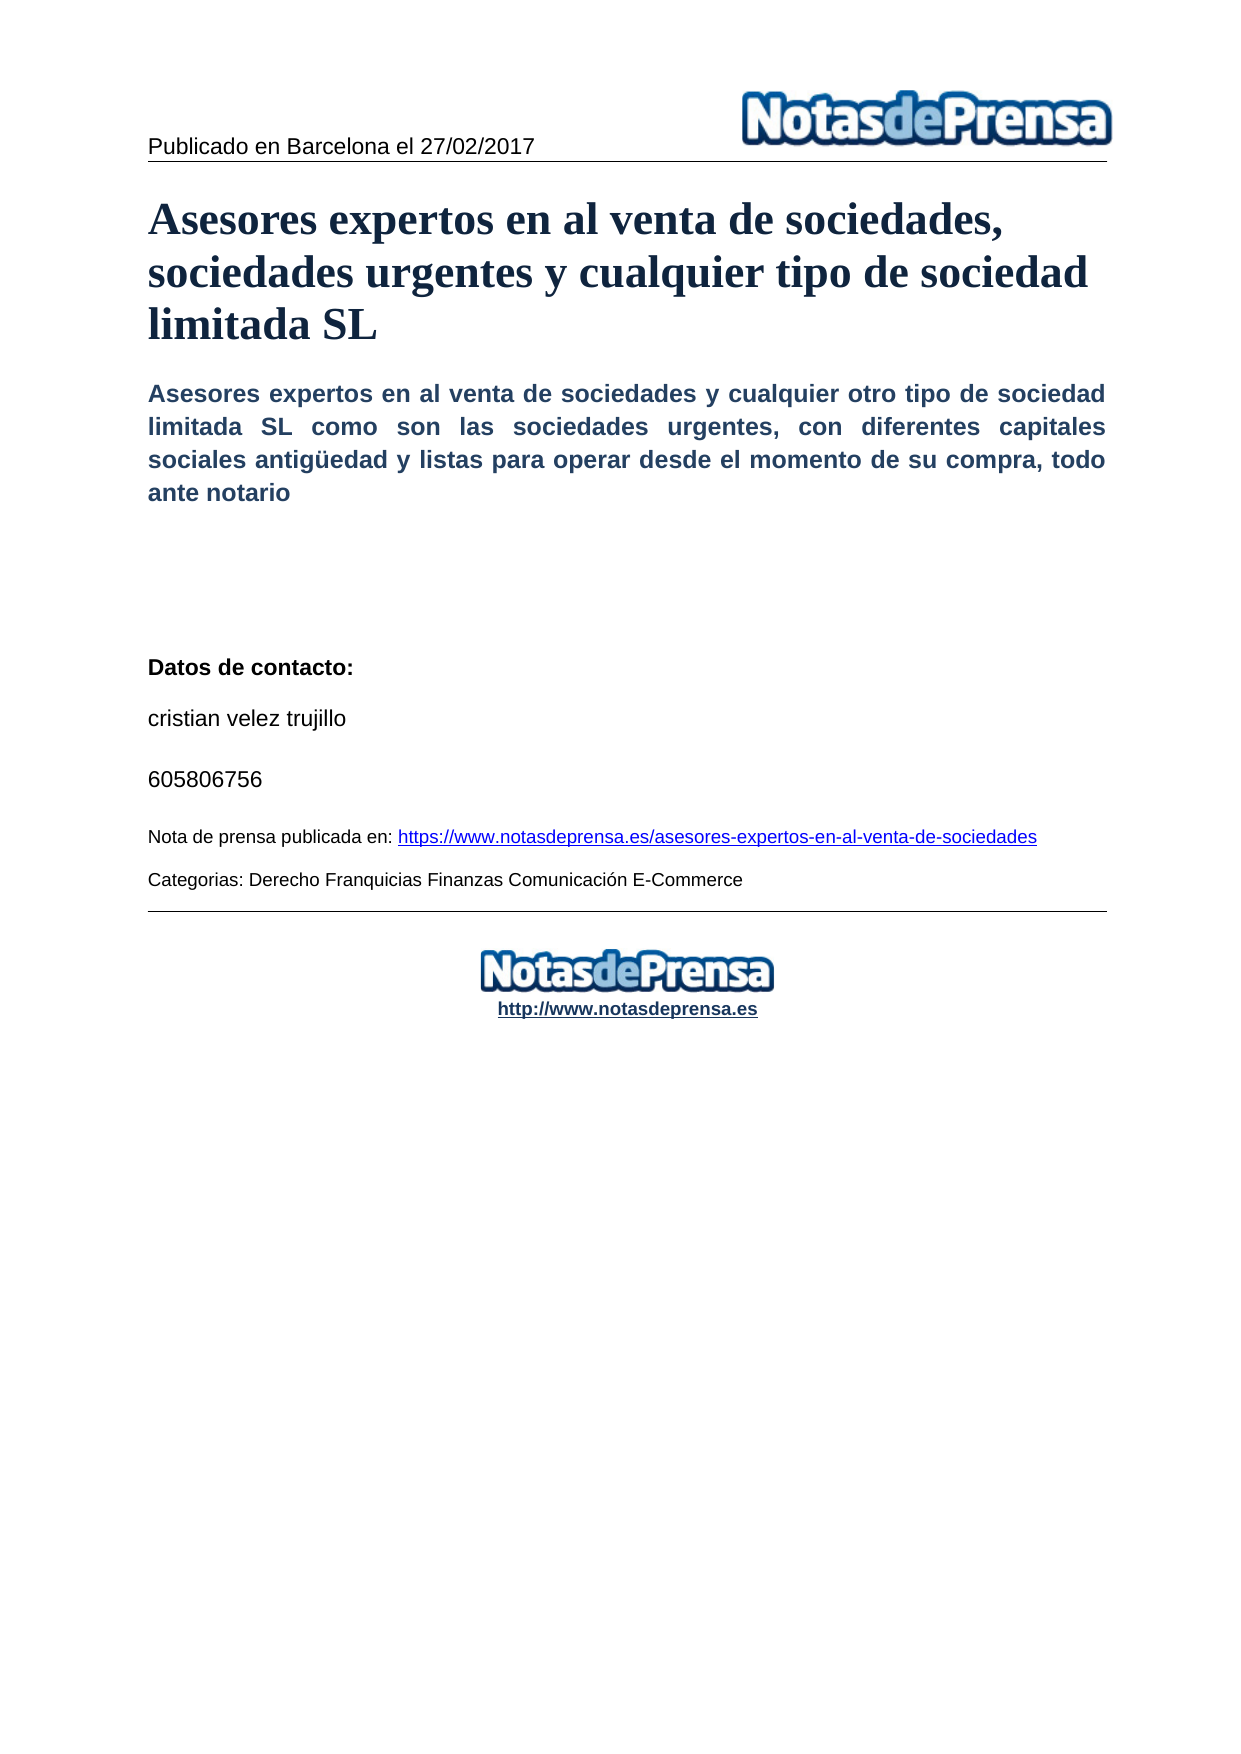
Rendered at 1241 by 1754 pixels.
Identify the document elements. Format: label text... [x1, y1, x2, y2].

text Publicado en Barcelona el 27/02/2017 [148, 133, 1107, 161]
text 605806756 [148, 766, 1063, 792]
text Datos de contacto: [148, 654, 1107, 681]
text Nota de prensa publicada en: https://www.notasdeprensa.es/asesores-expertos-en-al-venta-de-sociedades [148, 826, 1107, 848]
picture [480, 948, 775, 994]
subtitle Asesores expertos en al venta de sociedades, sociedades urgentes y cualquier tipo de sociedad limitada SL [148, 192, 1107, 350]
text cristian velez trujillo [148, 705, 1063, 732]
text Categorias: Derecho Franquicias Finanzas Comunicación E-Commerce [148, 868, 1107, 890]
text http://www.notasdeprensa.es [148, 998, 1107, 1019]
subtitle Asesores expertos en al venta de sociedades y cualquier otro tipo de sociedad limitada SL como son las sociedades urgentes, con diferentes capitales sociales antigüedad y listas para operar desde el momento de su compra, todo ante notario [148, 379, 1107, 507]
picture [742, 90, 1113, 148]
